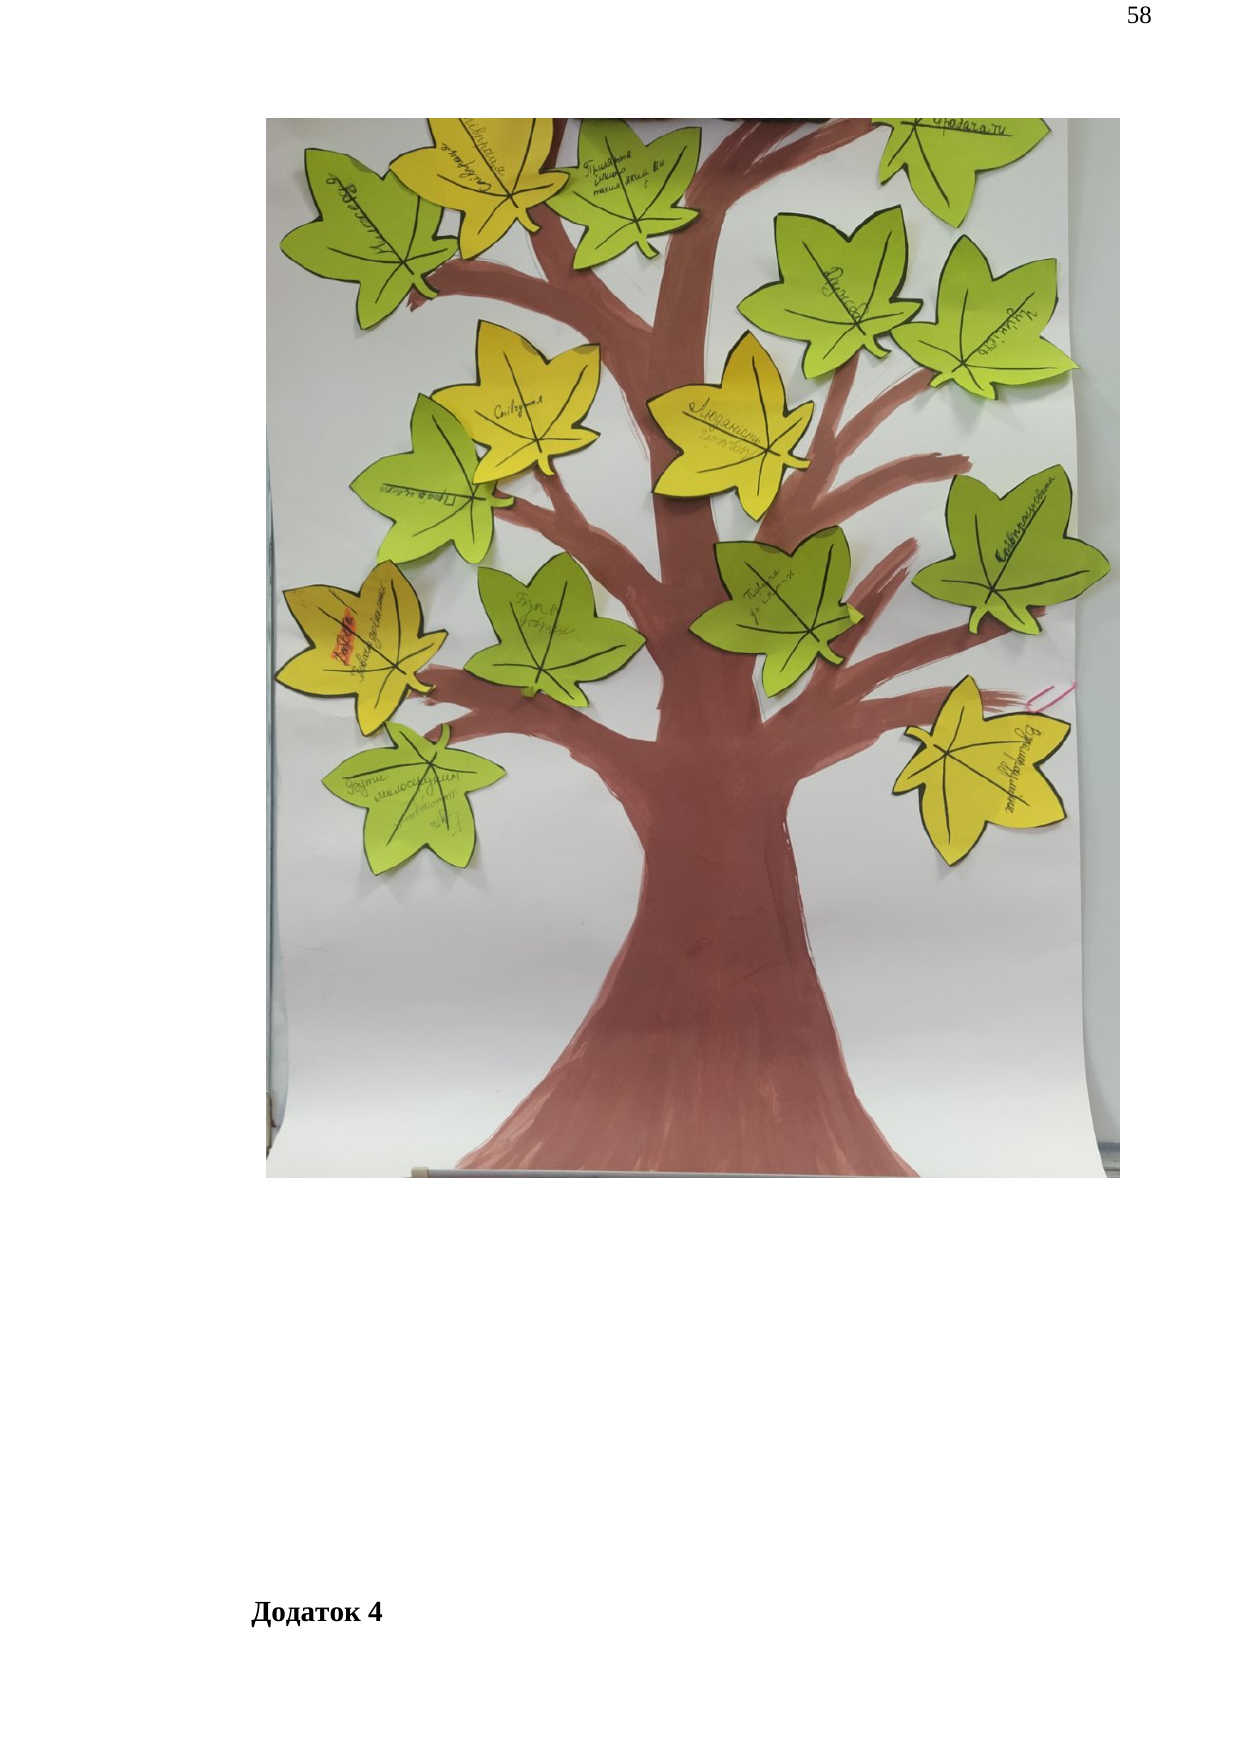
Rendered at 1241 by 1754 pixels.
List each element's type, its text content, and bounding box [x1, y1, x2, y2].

text Додаток 4 [177, 1594, 1152, 1628]
picture [266, 118, 1120, 1178]
